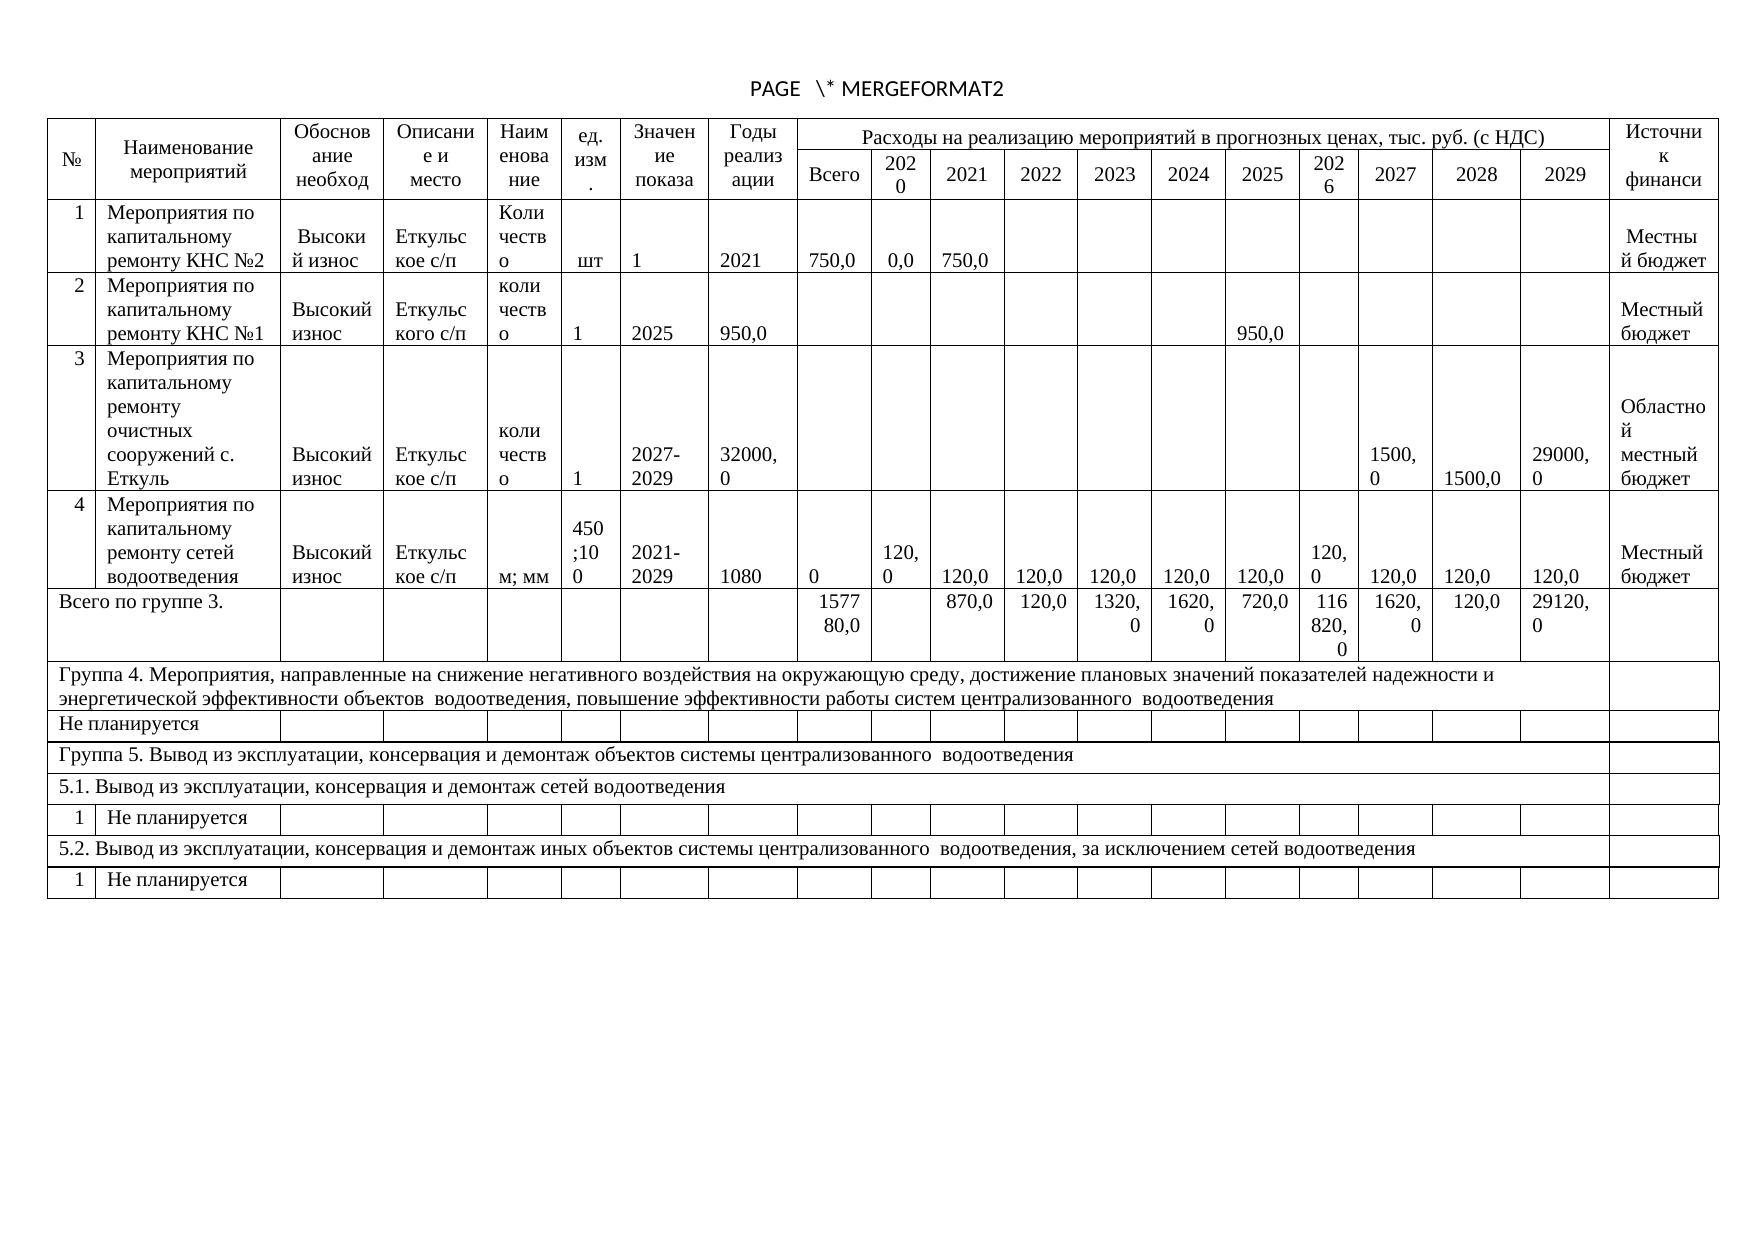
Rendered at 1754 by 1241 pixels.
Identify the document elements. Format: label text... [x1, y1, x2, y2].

table_cell 1 [621, 200, 708, 272]
table_cell [1078, 273, 1151, 345]
table_cell Не планируется [48, 711, 280, 741]
table_cell Высокий износ [281, 491, 383, 588]
table_cell 720,0 [1226, 589, 1299, 661]
table_cell Количество [488, 200, 561, 272]
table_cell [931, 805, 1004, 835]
table_cell 1 [562, 346, 620, 490]
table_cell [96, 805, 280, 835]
table_cell [281, 711, 383, 741]
table_cell [1300, 346, 1358, 490]
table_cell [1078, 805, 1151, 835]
table_cell Местный бюджет [1610, 273, 1718, 345]
table_cell 120,0 [931, 491, 1004, 588]
table_cell Местный бюджет [1610, 491, 1718, 588]
table_cell 2020 [872, 150, 930, 198]
table_cell 1 [48, 200, 95, 272]
table_cell [931, 273, 1004, 345]
table_cell Еткульское с/п [384, 491, 487, 588]
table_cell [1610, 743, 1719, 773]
table_cell [1521, 200, 1609, 272]
table_header Наименование мероприятий [96, 119, 280, 198]
table_cell 1620,0 [1359, 589, 1432, 661]
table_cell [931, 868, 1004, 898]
table_header Описание и место расположение [384, 119, 487, 198]
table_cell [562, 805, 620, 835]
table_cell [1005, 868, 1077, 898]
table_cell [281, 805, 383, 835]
table_header Значение показателя [621, 119, 708, 198]
table_cell Местный бюджет [1610, 200, 1718, 272]
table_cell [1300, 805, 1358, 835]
table_cell 1620,0 [1152, 589, 1225, 661]
table_cell количество [488, 273, 561, 345]
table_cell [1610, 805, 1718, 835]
table_header Расходы на реализацию мероприятий в прогнозных ценах, тыс. руб. (с НДС) [798, 119, 1609, 149]
table_cell 3 [48, 346, 95, 490]
table_cell Высокий износ [281, 273, 383, 345]
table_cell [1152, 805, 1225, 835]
table_cell [931, 346, 1004, 490]
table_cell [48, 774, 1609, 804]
table_cell [1226, 711, 1299, 741]
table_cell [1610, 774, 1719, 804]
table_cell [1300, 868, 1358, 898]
table_cell 120,0 [1005, 491, 1077, 588]
table_cell [562, 711, 620, 741]
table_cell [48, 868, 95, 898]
table_cell [384, 711, 487, 741]
table_cell 2027 [1359, 150, 1432, 198]
table_cell [709, 589, 797, 661]
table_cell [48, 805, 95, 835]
table_cell [1610, 662, 1719, 710]
table_cell 2024 [1152, 150, 1225, 198]
table_cell [562, 589, 620, 661]
table_cell 950,0 [709, 273, 797, 345]
table_cell 0,0 [872, 200, 930, 272]
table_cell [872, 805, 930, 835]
table_cell 2021-2029 [621, 491, 708, 588]
table_cell 29000,0 [1521, 346, 1609, 490]
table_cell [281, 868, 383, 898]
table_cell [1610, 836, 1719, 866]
table_cell [872, 273, 930, 345]
table_cell Мероприятия по капитальному ремонту сетей водоотведения [96, 491, 280, 588]
table_header Источник финансирования [1610, 119, 1718, 198]
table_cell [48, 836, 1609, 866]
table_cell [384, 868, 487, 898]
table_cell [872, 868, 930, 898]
table_cell 2027-2029 [621, 346, 708, 490]
table_cell [384, 589, 487, 661]
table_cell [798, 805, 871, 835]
table_cell Всего [798, 150, 871, 198]
table_cell [1078, 346, 1151, 490]
table_cell 1 [562, 273, 620, 345]
table_cell [1359, 200, 1432, 272]
table_cell 1320,0 [1078, 589, 1151, 661]
table_cell 1500,0 [1433, 346, 1520, 490]
table_cell 120,0 [872, 491, 930, 588]
table_cell 450;100 [562, 491, 620, 588]
table_cell шт [562, 200, 620, 272]
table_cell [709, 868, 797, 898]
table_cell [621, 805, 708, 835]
table_cell 950,0 [1226, 273, 1299, 345]
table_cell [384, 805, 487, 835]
table_cell [1226, 346, 1299, 490]
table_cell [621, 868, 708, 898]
table_cell [872, 711, 930, 741]
table_cell 2025 [621, 273, 708, 345]
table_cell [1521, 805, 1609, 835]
table_cell [1078, 711, 1151, 741]
table_cell [621, 711, 708, 741]
table_cell [1300, 711, 1358, 741]
table_cell Мероприятия по капитальному ремонту очистных сооружений с. Еткуль [96, 346, 280, 490]
table_cell 2021 [709, 200, 797, 272]
table_cell 2026 [1300, 150, 1358, 198]
table_cell 2021 [931, 150, 1004, 198]
table_cell [1610, 589, 1718, 661]
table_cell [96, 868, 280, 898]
table_cell [1152, 711, 1225, 741]
table_cell [1521, 711, 1609, 741]
table_cell Еткульское с/п [384, 200, 487, 272]
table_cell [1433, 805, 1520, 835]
table_cell 120,0 [1433, 491, 1520, 588]
table_cell [1433, 273, 1520, 345]
table_cell 120,0 [1359, 491, 1432, 588]
table_cell [872, 589, 930, 661]
table_cell [798, 711, 871, 741]
table_cell Группа 4. Мероприятия, направленные на снижение негативного воздействия на окружающую среду, достижение плановых значений показателей надежности и энергетической эффективности объектов водоотведения, повышение эффективности работы систем централизованного водоотведения [48, 662, 1609, 710]
table_cell [798, 346, 871, 490]
table_cell 1080 [709, 491, 797, 588]
table_cell 120,0 [1005, 589, 1077, 661]
table_cell [1300, 273, 1358, 345]
table_cell м; мм [488, 491, 561, 588]
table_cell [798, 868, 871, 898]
table_header Обоснование необходимости [281, 119, 383, 198]
table_cell 2023 [1078, 150, 1151, 198]
table_cell [488, 589, 561, 661]
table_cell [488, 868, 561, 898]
table_header Наименование показателя [488, 119, 561, 198]
table_cell 120,0 [1078, 491, 1151, 588]
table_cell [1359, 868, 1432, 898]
table_cell 120,0 [1152, 491, 1225, 588]
table_cell 2022 [1005, 150, 1077, 198]
table_cell 120,0 [1433, 589, 1520, 661]
table_cell [1152, 200, 1225, 272]
table_cell 4 [48, 491, 95, 588]
table_cell Областной местный бюджет [1610, 346, 1718, 490]
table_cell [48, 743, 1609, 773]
table_cell Высокий износ [281, 346, 383, 490]
table_header ед. изм. [562, 119, 620, 198]
table_cell 2 [48, 273, 95, 345]
table_cell 750,0 [931, 200, 1004, 272]
table_cell 0 [798, 491, 871, 588]
table_cell 32000,0 [709, 346, 797, 490]
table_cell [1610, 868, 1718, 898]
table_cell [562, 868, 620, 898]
table_cell [281, 589, 383, 661]
table_cell Мероприятия по капитальному ремонту КНС №2 [96, 200, 280, 272]
table_cell [1521, 273, 1609, 345]
table_cell 120,0 [1226, 491, 1299, 588]
table_cell [872, 346, 930, 490]
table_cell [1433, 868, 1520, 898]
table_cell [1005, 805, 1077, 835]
table_cell [1226, 200, 1299, 272]
table_cell 2028 [1433, 150, 1520, 198]
table_cell [1359, 711, 1432, 741]
table_cell [1005, 346, 1077, 490]
table_cell Всего по группе 3. [48, 589, 280, 661]
table_cell Еткульского с/п [384, 273, 487, 345]
table_cell [1433, 711, 1520, 741]
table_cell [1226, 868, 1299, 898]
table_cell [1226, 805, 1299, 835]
table_cell [1078, 200, 1151, 272]
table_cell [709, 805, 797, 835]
table_cell 29120,0 [1521, 589, 1609, 661]
table_cell Еткульское с/п [384, 346, 487, 490]
table_cell [621, 589, 708, 661]
table_cell [709, 711, 797, 741]
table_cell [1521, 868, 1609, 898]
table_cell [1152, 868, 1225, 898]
table_cell 116820,0 [1300, 589, 1358, 661]
table_cell [798, 273, 871, 345]
table_header Годы реализации мероприятия [709, 119, 797, 198]
table_cell 2025 [1226, 150, 1299, 198]
table_cell 120,0 [1521, 491, 1609, 588]
table_cell 120,0 [1300, 491, 1358, 588]
table_cell [1005, 273, 1077, 345]
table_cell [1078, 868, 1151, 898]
table_cell [1610, 711, 1718, 741]
table_cell [1300, 200, 1358, 272]
table_cell [1005, 200, 1077, 272]
table_cell [931, 711, 1004, 741]
table_cell [488, 711, 561, 741]
table_cell [1005, 711, 1077, 741]
table_cell 2029 [1521, 150, 1609, 198]
table_cell количество [488, 346, 561, 490]
table_cell Высокий износ [281, 200, 383, 272]
table_header № [48, 119, 95, 198]
table_cell [1152, 273, 1225, 345]
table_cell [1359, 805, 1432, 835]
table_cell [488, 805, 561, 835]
table_cell [1152, 346, 1225, 490]
table_cell [1359, 273, 1432, 345]
table_cell 157780,0 [798, 589, 871, 661]
table_cell 870,0 [931, 589, 1004, 661]
table_cell [1433, 200, 1520, 272]
table_cell 750,0 [798, 200, 871, 272]
table_cell Мероприятия по капитальному ремонту КНС №1 [96, 273, 280, 345]
table_cell 1500,0 [1359, 346, 1432, 490]
